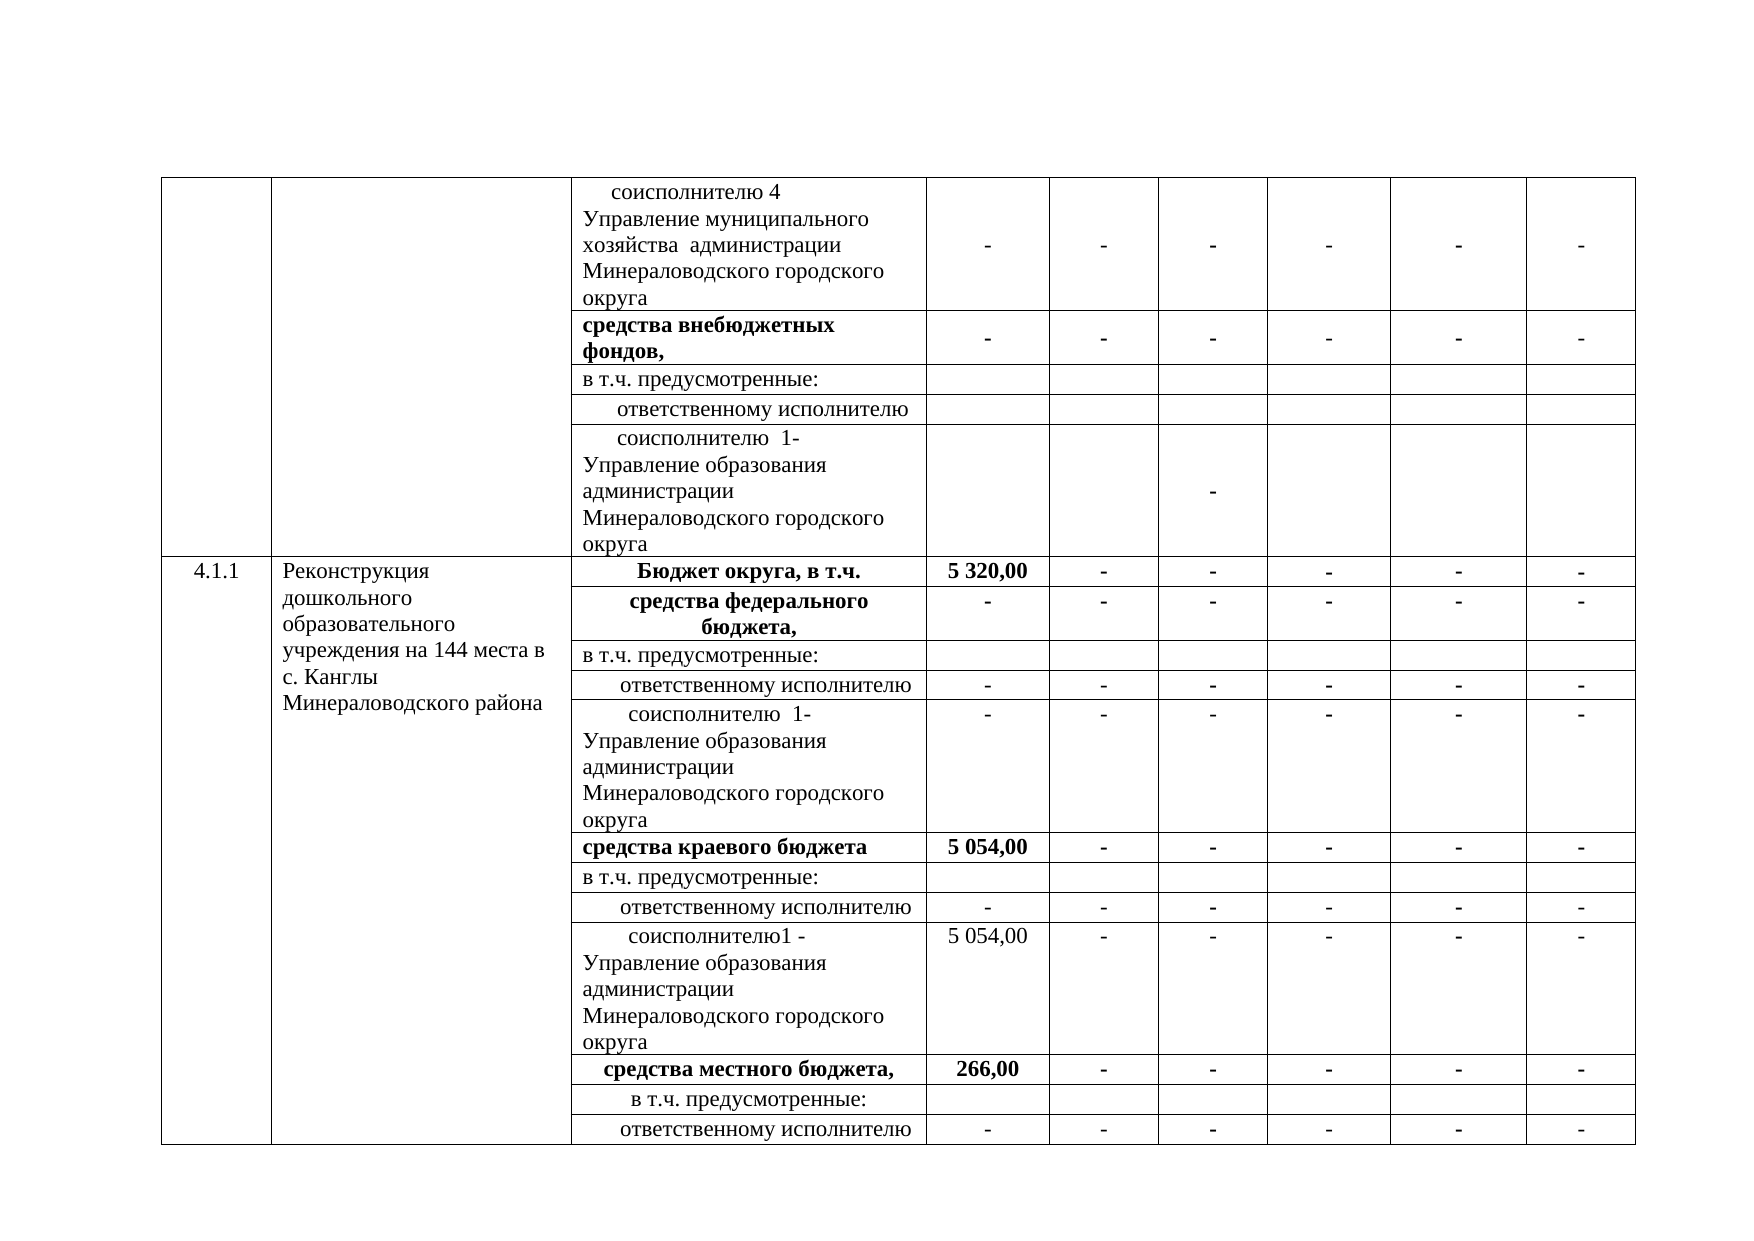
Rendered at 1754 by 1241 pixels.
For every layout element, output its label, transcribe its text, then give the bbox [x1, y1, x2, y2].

table_cell - [1391, 923, 1526, 1054]
table_cell - [927, 893, 1049, 922]
table_cell - [1391, 311, 1526, 364]
table_cell [1527, 1085, 1635, 1114]
table_cell - [1050, 557, 1158, 586]
table_cell - [1050, 1055, 1158, 1084]
table_cell Бюджет округа, в т.ч. [572, 557, 926, 586]
table_cell соисполнителю 1- Управление образования администрации Минераловодского городского округа [572, 425, 926, 556]
table_cell [1527, 641, 1635, 669]
table_cell [1268, 1085, 1390, 1114]
table_cell 266,00 [927, 1055, 1049, 1084]
table_cell - [1159, 178, 1267, 310]
table_cell [1268, 425, 1390, 556]
table_cell [1527, 395, 1635, 423]
table_cell - [1527, 557, 1635, 586]
table_cell - [1268, 1055, 1390, 1084]
table_cell - [1527, 893, 1635, 922]
table_cell - [1391, 178, 1526, 310]
table_cell [1050, 863, 1158, 892]
table_cell [1527, 365, 1635, 393]
table_cell 5 054,00 [927, 833, 1049, 862]
table_cell соисполнителю1 - Управление образования администрации Минераловодского городского округа [572, 923, 926, 1054]
table_cell [927, 365, 1049, 393]
table_cell [1159, 641, 1267, 669]
table_cell - [1050, 1115, 1158, 1144]
table_cell - [1050, 587, 1158, 640]
table_cell в т.ч. предусмотренные: [572, 641, 926, 669]
table_cell - [1391, 587, 1526, 640]
table_cell - [1268, 311, 1390, 364]
table_cell [1268, 863, 1390, 892]
table_cell - [1391, 1115, 1526, 1144]
table_cell - [1527, 700, 1635, 832]
table_cell - [1527, 311, 1635, 364]
table_cell - [1159, 1055, 1267, 1084]
table_cell - [1391, 671, 1526, 699]
table_cell - [1268, 833, 1390, 862]
table_cell средства внебюджетных фондов, [572, 311, 926, 364]
table_cell - [927, 700, 1049, 832]
table_cell - [1268, 893, 1390, 922]
table_cell Реконструкция дошкольного образовательного учреждения на 144 места в с. Канглы Минераловодского района [272, 557, 571, 1144]
table_cell - [1159, 671, 1267, 699]
table_cell - [1159, 1115, 1267, 1144]
table_cell - [1050, 671, 1158, 699]
table_cell [1050, 395, 1158, 423]
table_cell [1527, 425, 1635, 556]
table_cell - [1159, 557, 1267, 586]
table_cell [927, 395, 1049, 423]
table_cell - [927, 311, 1049, 364]
table_cell - [1159, 923, 1267, 1054]
table_cell [1527, 863, 1635, 892]
table_cell - [1050, 178, 1158, 310]
table_cell - [1527, 923, 1635, 1054]
table_cell - [927, 587, 1049, 640]
table_cell - [1527, 671, 1635, 699]
table_cell - [1391, 1055, 1526, 1084]
table_cell - [927, 178, 1049, 310]
table_cell в т.ч. предусмотренные: [572, 1085, 926, 1114]
table_cell в т.ч. предусмотренные: [572, 365, 926, 393]
table_cell - [1527, 833, 1635, 862]
table_cell 4.1.1 [162, 557, 271, 1144]
table_cell - [1050, 923, 1158, 1054]
table_cell - [1268, 671, 1390, 699]
table_cell [1050, 365, 1158, 393]
table_cell [1050, 641, 1158, 669]
table_cell - [1159, 587, 1267, 640]
table_cell - [1391, 833, 1526, 862]
table_cell - [1391, 700, 1526, 832]
table_cell [1050, 1085, 1158, 1114]
table_cell средства краевого бюджета [572, 833, 926, 862]
table_cell [1391, 641, 1526, 669]
table_cell - [1268, 178, 1390, 310]
table_cell [1268, 395, 1390, 423]
table_cell - [1268, 923, 1390, 1054]
table_cell [1050, 425, 1158, 556]
table_cell ответственному исполнителю [572, 671, 926, 699]
table_cell - [927, 1115, 1049, 1144]
table_cell - [1050, 700, 1158, 832]
table_cell [1159, 1085, 1267, 1114]
table_cell 5 320,00 [927, 557, 1049, 586]
table_cell - [927, 671, 1049, 699]
table_cell [927, 1085, 1049, 1114]
table_cell [927, 863, 1049, 892]
table_cell [1159, 395, 1267, 423]
table_cell [927, 641, 1049, 669]
table_cell - [1159, 700, 1267, 832]
table_cell - [1527, 178, 1635, 310]
table_cell - [1050, 311, 1158, 364]
table_cell [1159, 863, 1267, 892]
table_cell - [1050, 893, 1158, 922]
table_cell - [1268, 587, 1390, 640]
table_cell [1159, 365, 1267, 393]
table_cell средства местного бюджета, [572, 1055, 926, 1084]
table_cell [1391, 1085, 1526, 1114]
table_cell - [1159, 425, 1267, 556]
table_cell - [1391, 893, 1526, 922]
table_cell в т.ч. предусмотренные: [572, 863, 926, 892]
table_cell - [1159, 893, 1267, 922]
table_cell [1268, 641, 1390, 669]
table_cell [1391, 395, 1526, 423]
table_cell 5 054,00 [927, 923, 1049, 1054]
table_cell соисполнителю 4 Управление муниципального хозяйства администрации Минераловодского городского округа [572, 178, 926, 310]
table_cell - [1159, 833, 1267, 862]
table_cell [1391, 365, 1526, 393]
table_cell средства федерального бюджета, [572, 587, 926, 640]
table_cell - [1527, 1055, 1635, 1084]
table_cell - [1527, 1115, 1635, 1144]
table_cell - [1268, 557, 1390, 586]
table_cell [1391, 863, 1526, 892]
table_cell - [1268, 700, 1390, 832]
table_cell - [1159, 311, 1267, 364]
table_cell [1391, 425, 1526, 556]
table_cell ответственному исполнителю [572, 1115, 926, 1144]
table_cell - [1050, 833, 1158, 862]
table_cell [927, 425, 1049, 556]
table_cell [1268, 365, 1390, 393]
table_cell - [1391, 557, 1526, 586]
table_cell ответственному исполнителю [572, 395, 926, 423]
table_cell ответственному исполнителю [572, 893, 926, 922]
table_cell - [1527, 587, 1635, 640]
table_cell соисполнителю 1- Управление образования администрации Минераловодского городского округа [572, 700, 926, 832]
table_cell - [1268, 1115, 1390, 1144]
